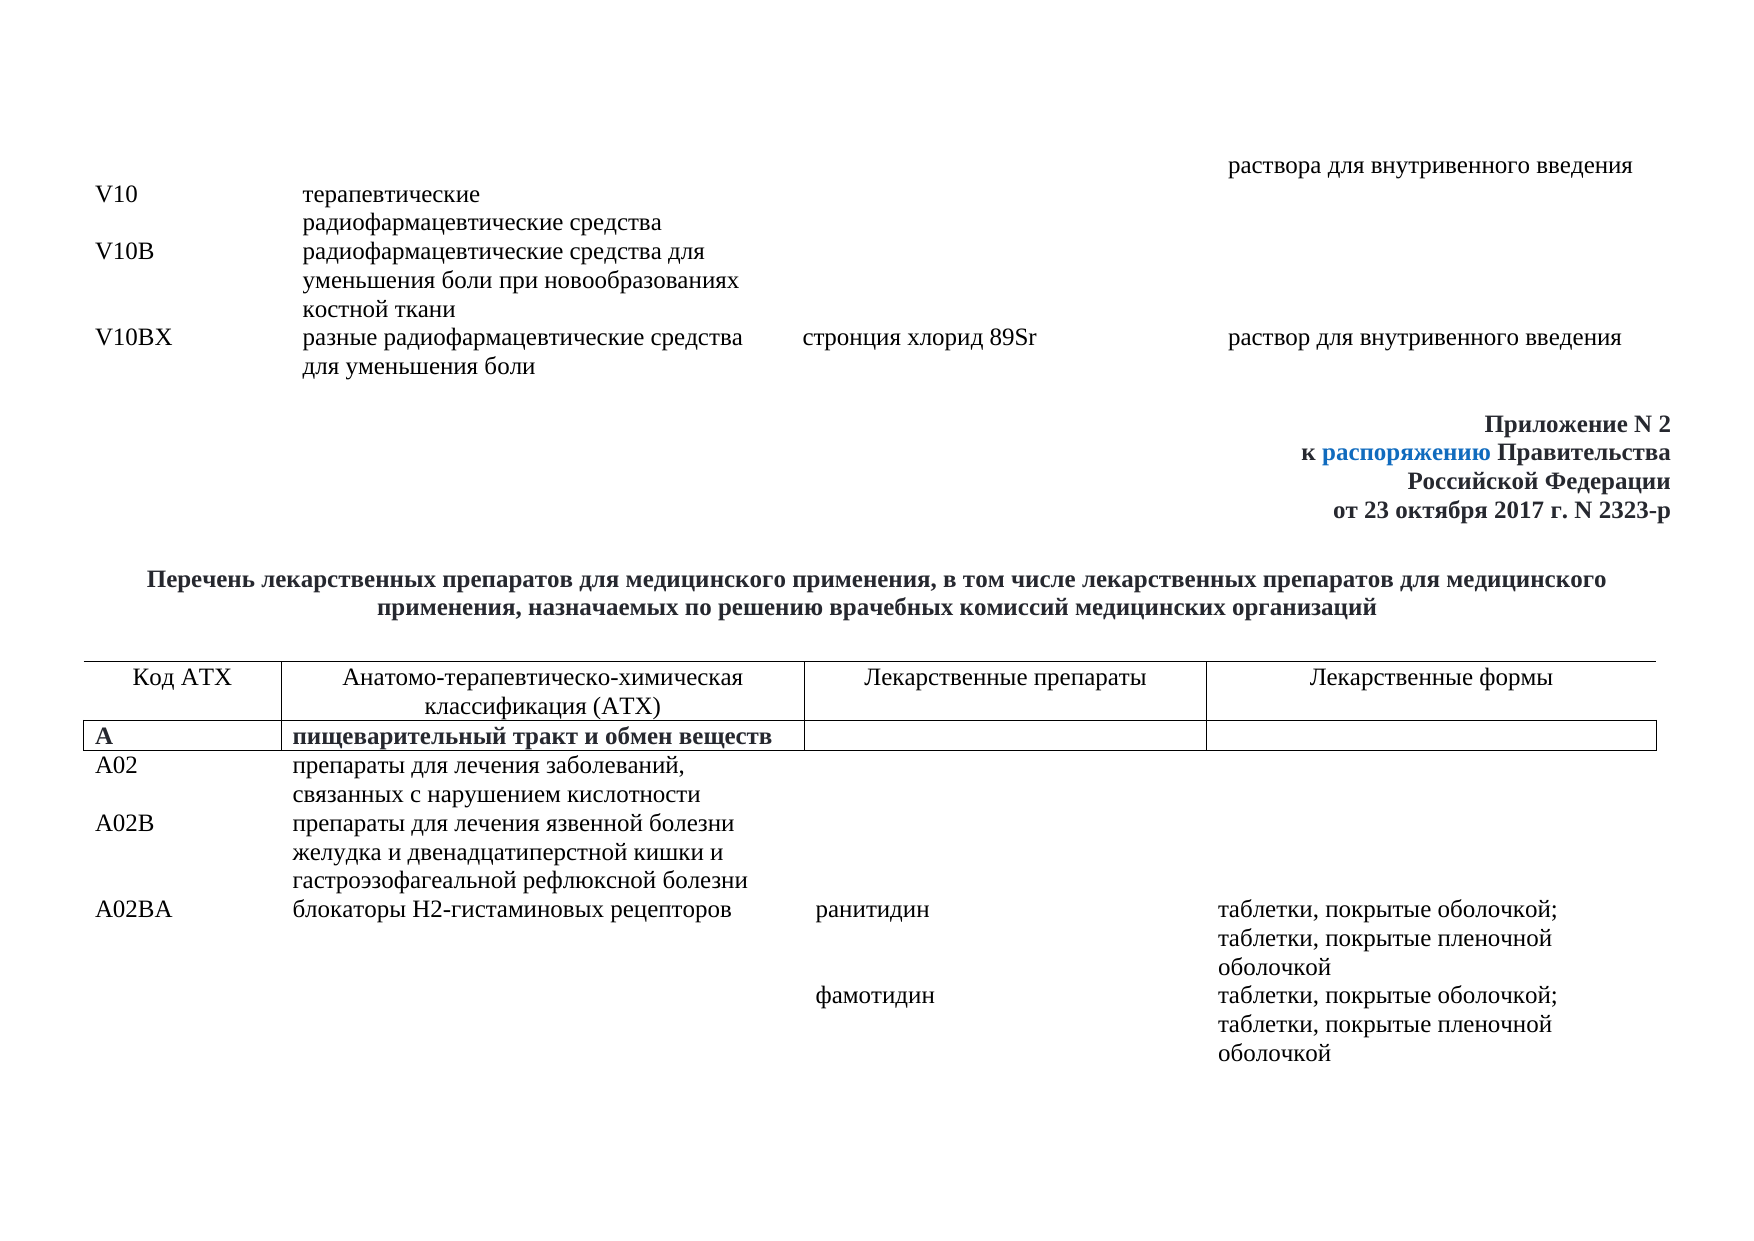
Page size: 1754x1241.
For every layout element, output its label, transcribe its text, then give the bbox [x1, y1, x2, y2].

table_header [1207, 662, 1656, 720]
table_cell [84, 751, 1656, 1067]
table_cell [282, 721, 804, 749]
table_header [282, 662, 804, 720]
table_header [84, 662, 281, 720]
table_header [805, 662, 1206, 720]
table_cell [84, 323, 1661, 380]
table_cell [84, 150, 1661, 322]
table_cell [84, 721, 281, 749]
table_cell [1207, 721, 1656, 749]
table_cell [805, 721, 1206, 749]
text Приложение N 2 к распоряжению Правительства Российской Федерации от 23 октября 2017 г. N 2323-р [83, 409, 1671, 524]
subtitle Перечень лекарственных препаратов для медицинского применения, в том числе лекарственных препаратов для медицинского применения, назначаемых по решению врачебных комиссий медицинских организаций [83, 564, 1671, 621]
